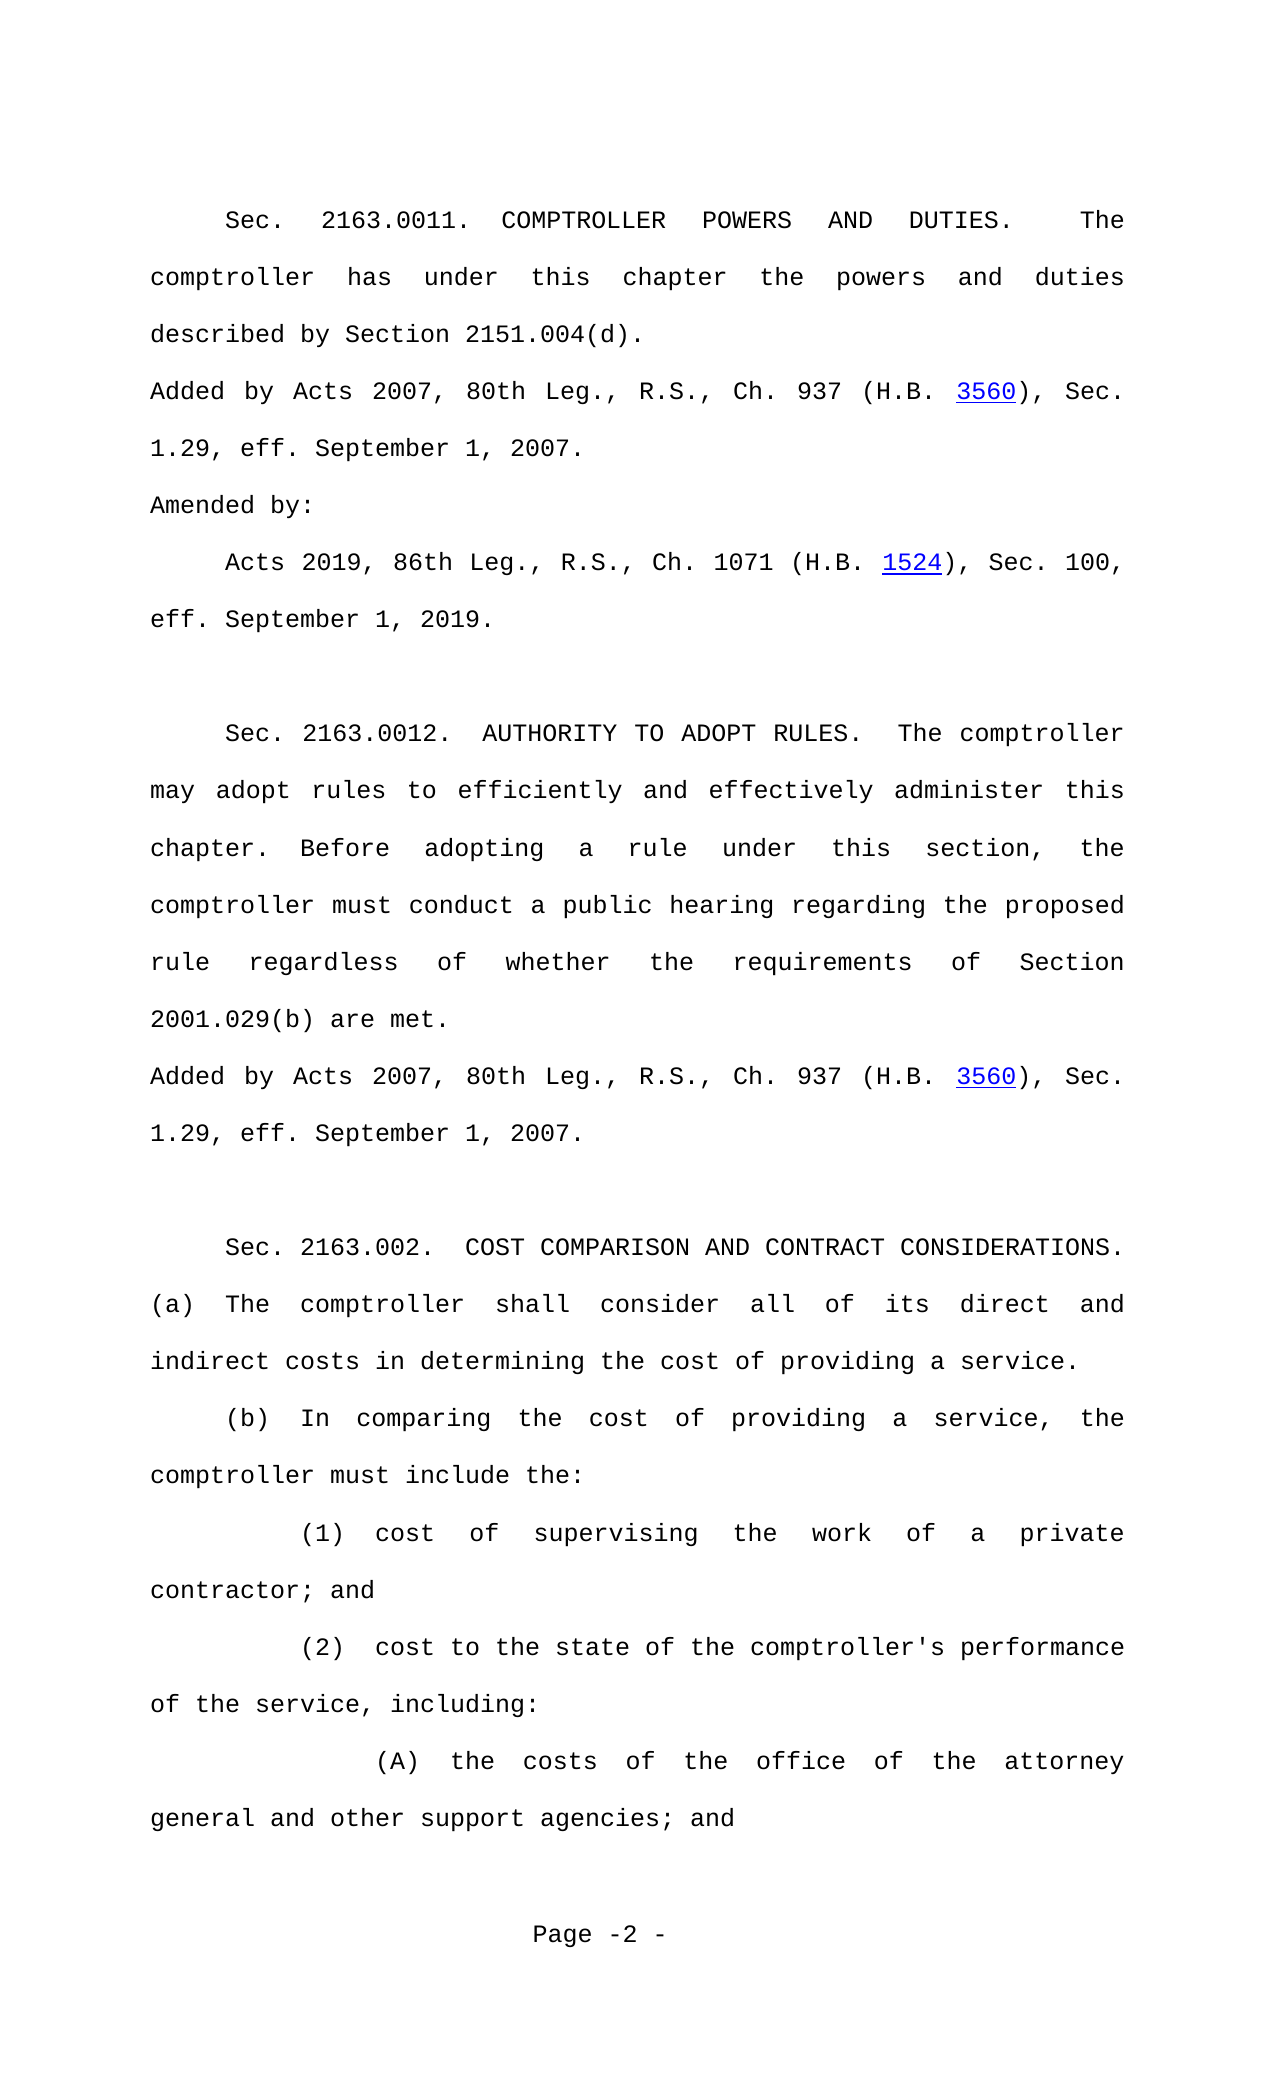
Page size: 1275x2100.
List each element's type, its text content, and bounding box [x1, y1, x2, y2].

text (1) cost of supervising the work of a private contractor; and [150, 1520, 1125, 1606]
text Amended by: [150, 492, 1125, 521]
text Sec. 2163.002. COST COMPARISON AND CONTRACT CONSIDERATIONS. (a) The comptroller shall consider all of its direct and indirect costs in determining the cost of providing a service. [150, 1234, 1125, 1377]
text (2) cost to the state of the comptroller's performance of the service, including: [150, 1634, 1125, 1720]
text Sec. 2163.0011. COMPTROLLER POWERS AND DUTIES. The comptroller has under this chapter the powers and duties described by Section 2151.004(d). [150, 207, 1125, 350]
text Added by Acts 2007, 80th Leg., R.S., Ch. 937 (H.B. 3560), Sec. 1.29, eff. September 1, 2007. [150, 1063, 1125, 1149]
text Sec. 2163.0012. AUTHORITY TO ADOPT RULES. The comptroller may adopt rules to efficiently and effectively administer this chapter. Before adopting a rule under this section, the comptroller must conduct a public hearing regarding the proposed rule regardless of whether the requirements of Section 2001.029(b) are met. [150, 721, 1125, 1035]
text (b) In comparing the cost of providing a service, the comptroller must include the: [150, 1406, 1125, 1491]
text Acts 2019, 86th Leg., R.S., Ch. 1071 (H.B. 1524), Sec. 100, eff. September 1, 2019. [150, 549, 1125, 635]
text (A) the costs of the office of the attorney general and other support agencies; and [150, 1748, 1125, 1834]
text Added by Acts 2007, 80th Leg., R.S., Ch. 937 (H.B. 3560), Sec. 1.29, eff. September 1, 2007. [150, 378, 1125, 464]
